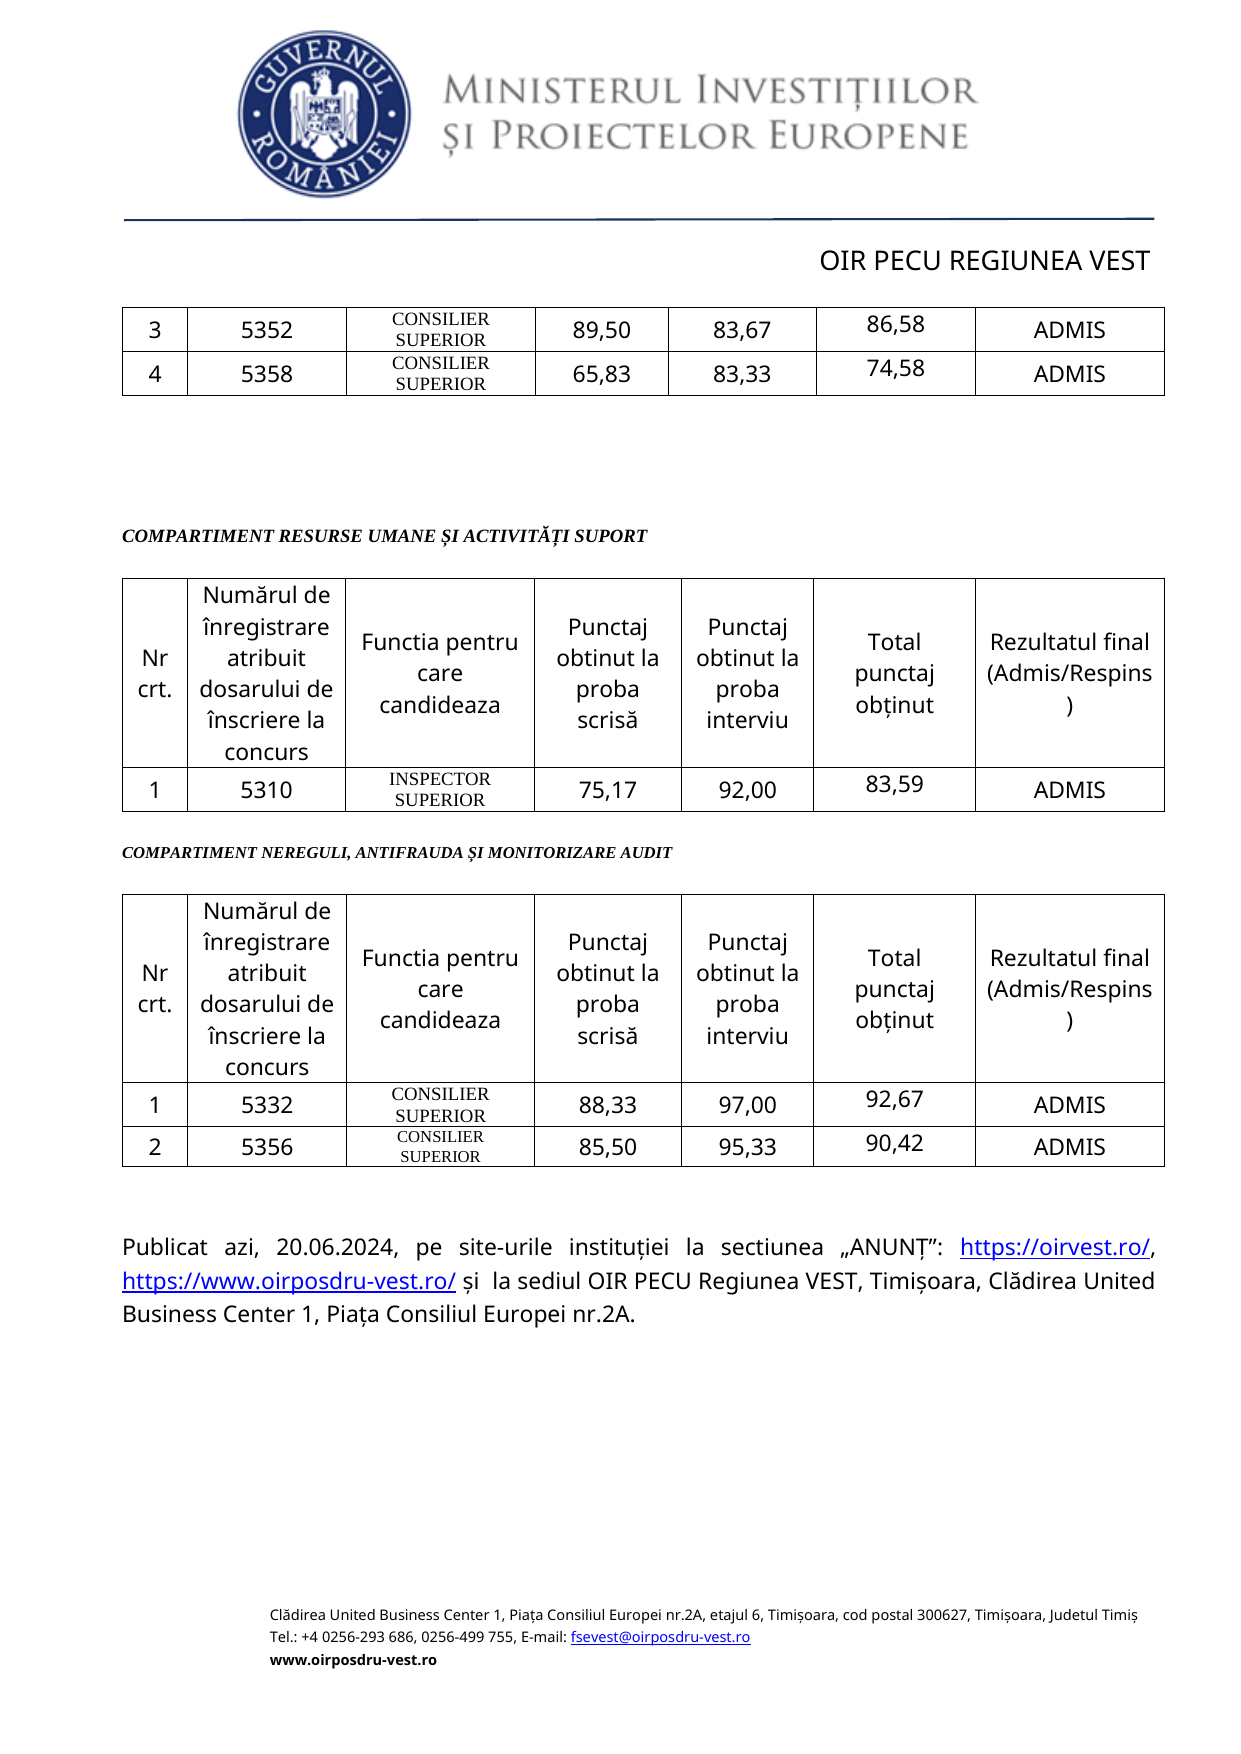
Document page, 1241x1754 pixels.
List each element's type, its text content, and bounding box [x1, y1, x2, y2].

table_header Punctaj obtinut la proba interviu [682, 895, 813, 1082]
table_header Total punctaj obținut [814, 895, 975, 1082]
table_cell 85,50 [535, 1127, 681, 1166]
table_cell INSPECTOR SUPERIOR [346, 768, 534, 811]
table_header Functia pentru care candideaza [347, 895, 534, 1082]
table_cell 83,33 [669, 352, 816, 395]
table_cell ADMIS [976, 1083, 1164, 1126]
table_header Nr crt. [123, 895, 187, 1082]
table_cell CONSILIER SUPERIOR [347, 1083, 534, 1126]
table_header Functia pentru care candideaza [346, 579, 534, 767]
table_cell 75,17 [535, 768, 681, 811]
table_cell 1 [123, 768, 187, 811]
table_cell 83,67 [669, 308, 816, 351]
table_header Punctaj obtinut la proba interviu [682, 579, 813, 767]
table_cell 90,42 [814, 1127, 975, 1166]
table_cell ADMIS [976, 352, 1164, 395]
table_cell ADMIS [976, 308, 1164, 351]
table_cell 65,83 [536, 352, 668, 395]
table_cell 3 [123, 308, 187, 351]
table_cell 86,58 [817, 308, 975, 351]
table_header Punctaj obtinut la proba scrisă [535, 579, 681, 767]
table_cell 4 [123, 352, 187, 395]
table_cell ADMIS [976, 768, 1164, 811]
text Publicat azi, 20.06.2024, pe site-urile instituției la sectiunea „ANUNȚ”: https://oirvest.ro/, https://www.oirposdru-vest.ro/ și la sediul OIR PECU Regiunea VEST, Timișoara, Clădirea United Business Center 1, Piața Consiliul Europei nr.2A. [122, 1231, 1156, 1329]
table_header Numărul de înregistrare atribuit dosarului de înscriere la concurs [188, 579, 345, 767]
table_cell CONSILIER SUPERIOR [347, 352, 535, 395]
table_cell 97,00 [682, 1083, 813, 1126]
table_cell 92,00 [682, 768, 813, 811]
table_header Nr crt. [123, 579, 187, 767]
table_cell 88,33 [535, 1083, 681, 1126]
table_cell ADMIS [976, 1127, 1164, 1166]
table_cell 83,59 [814, 768, 975, 811]
table_cell CONSILIER SUPERIOR [347, 308, 535, 351]
table_cell 95,33 [682, 1127, 813, 1166]
table_cell 5310 [188, 768, 345, 811]
table_header Numărul de înregistrare atribuit dosarului de înscriere la concurs [188, 895, 346, 1082]
table_cell 89,50 [536, 308, 668, 351]
table_cell 5356 [188, 1127, 346, 1166]
table_cell CONSILIER SUPERIOR [347, 1127, 534, 1166]
picture [169, 30, 1001, 210]
text COMPARTIMENT NEREGULI, ANTIFRAUDA ȘI MONITORIZARE AUDIT [122, 843, 1165, 862]
table_cell 5358 [188, 352, 346, 395]
table_cell 92,67 [814, 1083, 975, 1126]
table_cell 1 [123, 1083, 187, 1126]
text COMPARTIMENT RESURSE UMANE ȘI ACTIVITĂȚI SUPORT [122, 525, 1165, 547]
table_cell 2 [123, 1127, 187, 1166]
table_header Punctaj obtinut la proba scrisă [535, 895, 681, 1082]
table_cell 5332 [188, 1083, 346, 1126]
table_cell 74,58 [817, 352, 975, 395]
table_cell 5352 [188, 308, 346, 351]
table_header Rezultatul final (Admis/Respins) [976, 579, 1164, 767]
table_header Total punctaj obținut [814, 579, 975, 767]
table_header Rezultatul final (Admis/Respins) [976, 895, 1164, 1082]
